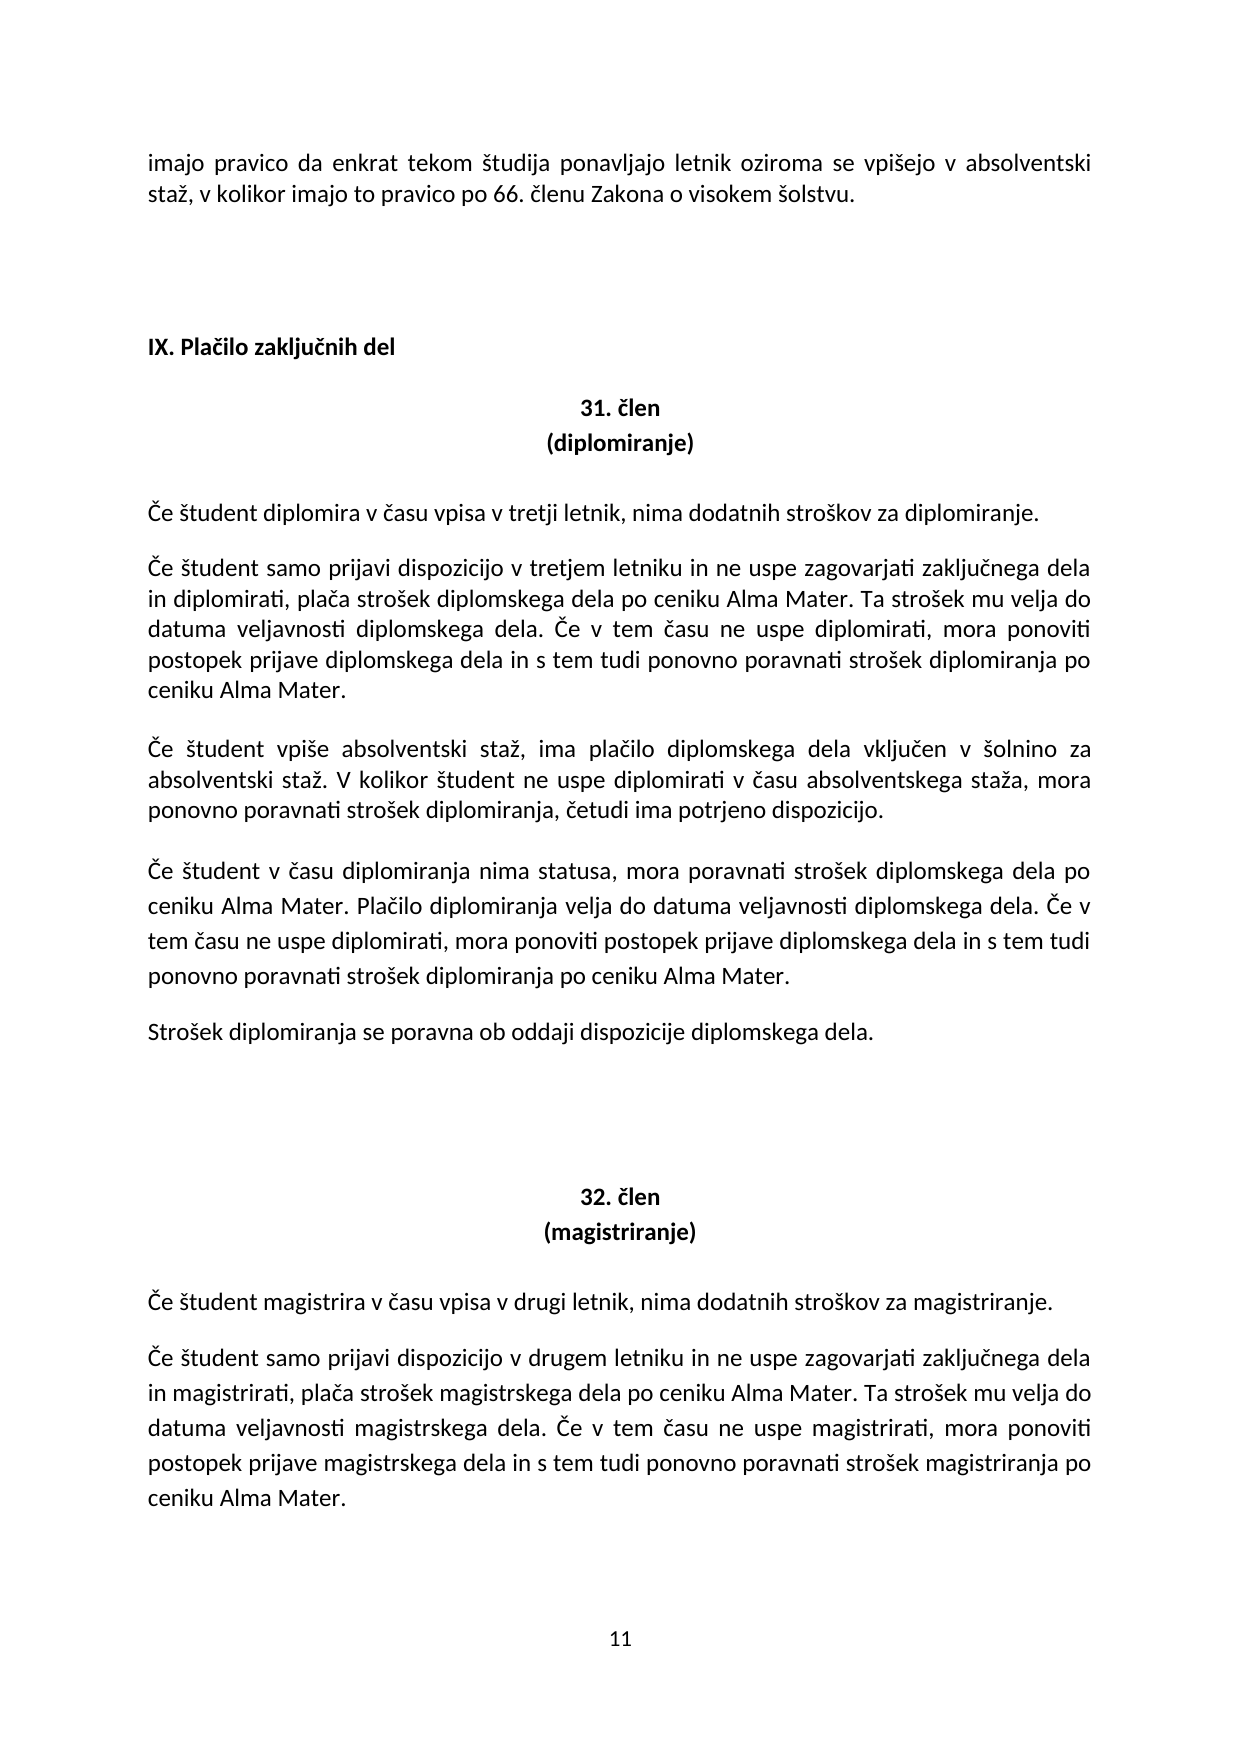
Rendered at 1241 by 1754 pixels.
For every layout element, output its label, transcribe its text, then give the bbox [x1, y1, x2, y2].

text Če študent samo prijavi dispozicijo v drugem letniku in ne uspe zagovarjati zaključnega dela in magistrirati, plača strošek magistrskega dela po ceniku Alma Mater. Ta strošek mu velja do datuma veljavnosti magistrskega dela. Če v tem času ne uspe magistrirati, mora ponoviti postopek prijave magistrskega dela in s tem tudi ponovno poravnati strošek magistriranja po ceniku Alma Mater. [148, 1342, 1093, 1512]
text 32. člen [148, 1181, 1093, 1211]
text Če študent magistrira v času vpisa v drugi letnik, nima dodatnih stroškov za magistriranje. [148, 1286, 1093, 1316]
text 31. člen [148, 392, 1093, 422]
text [148, 148, 1093, 209]
text Če študent samo prijavi dispozicijo v tretjem letniku in ne uspe zagovarjati zaključnega dela in diplomirati, plača strošek diplomskega dela po ceniku Alma Mater. Ta strošek mu velja do datuma veljavnosti diplomskega dela. Če v tem času ne uspe diplomirati, mora ponoviti postopek prijave diplomskega dela in s tem tudi ponovno poravnati strošek diplomiranja po ceniku Alma Mater. [148, 553, 1093, 705]
text (magistriranje) [148, 1216, 1093, 1246]
text Če študent vpiše absolventski staž, ima plačilo diplomskega dela vključen v šolnino za absolventski staž. V kolikor študent ne uspe diplomirati v času absolventskega staža, mora ponovno poravnati strošek diplomiranja, četudi ima potrjeno dispozicijo. [148, 733, 1093, 825]
text (diplomiranje) [148, 427, 1093, 457]
text Strošek diplomiranja se poravna ob oddaji dispozicije diplomskega dela. [148, 1016, 1093, 1047]
text Če študent diplomira v času vpisa v tretji letnik, nima dodatnih stroškov za diplomiranje. [148, 497, 1093, 527]
text IX. Plačilo zaključnih del [148, 331, 1093, 361]
text Če študent v času diplomiranja nima statusa, mora poravnati strošek diplomskega dela po ceniku Alma Mater. Plačilo diplomiranja velja do datuma veljavnosti diplomskega dela. Če v tem času ne uspe diplomirati, mora ponoviti postopek prijave diplomskega dela in s tem tudi ponovno poravnati strošek diplomiranja po ceniku Alma Mater. [148, 855, 1093, 991]
